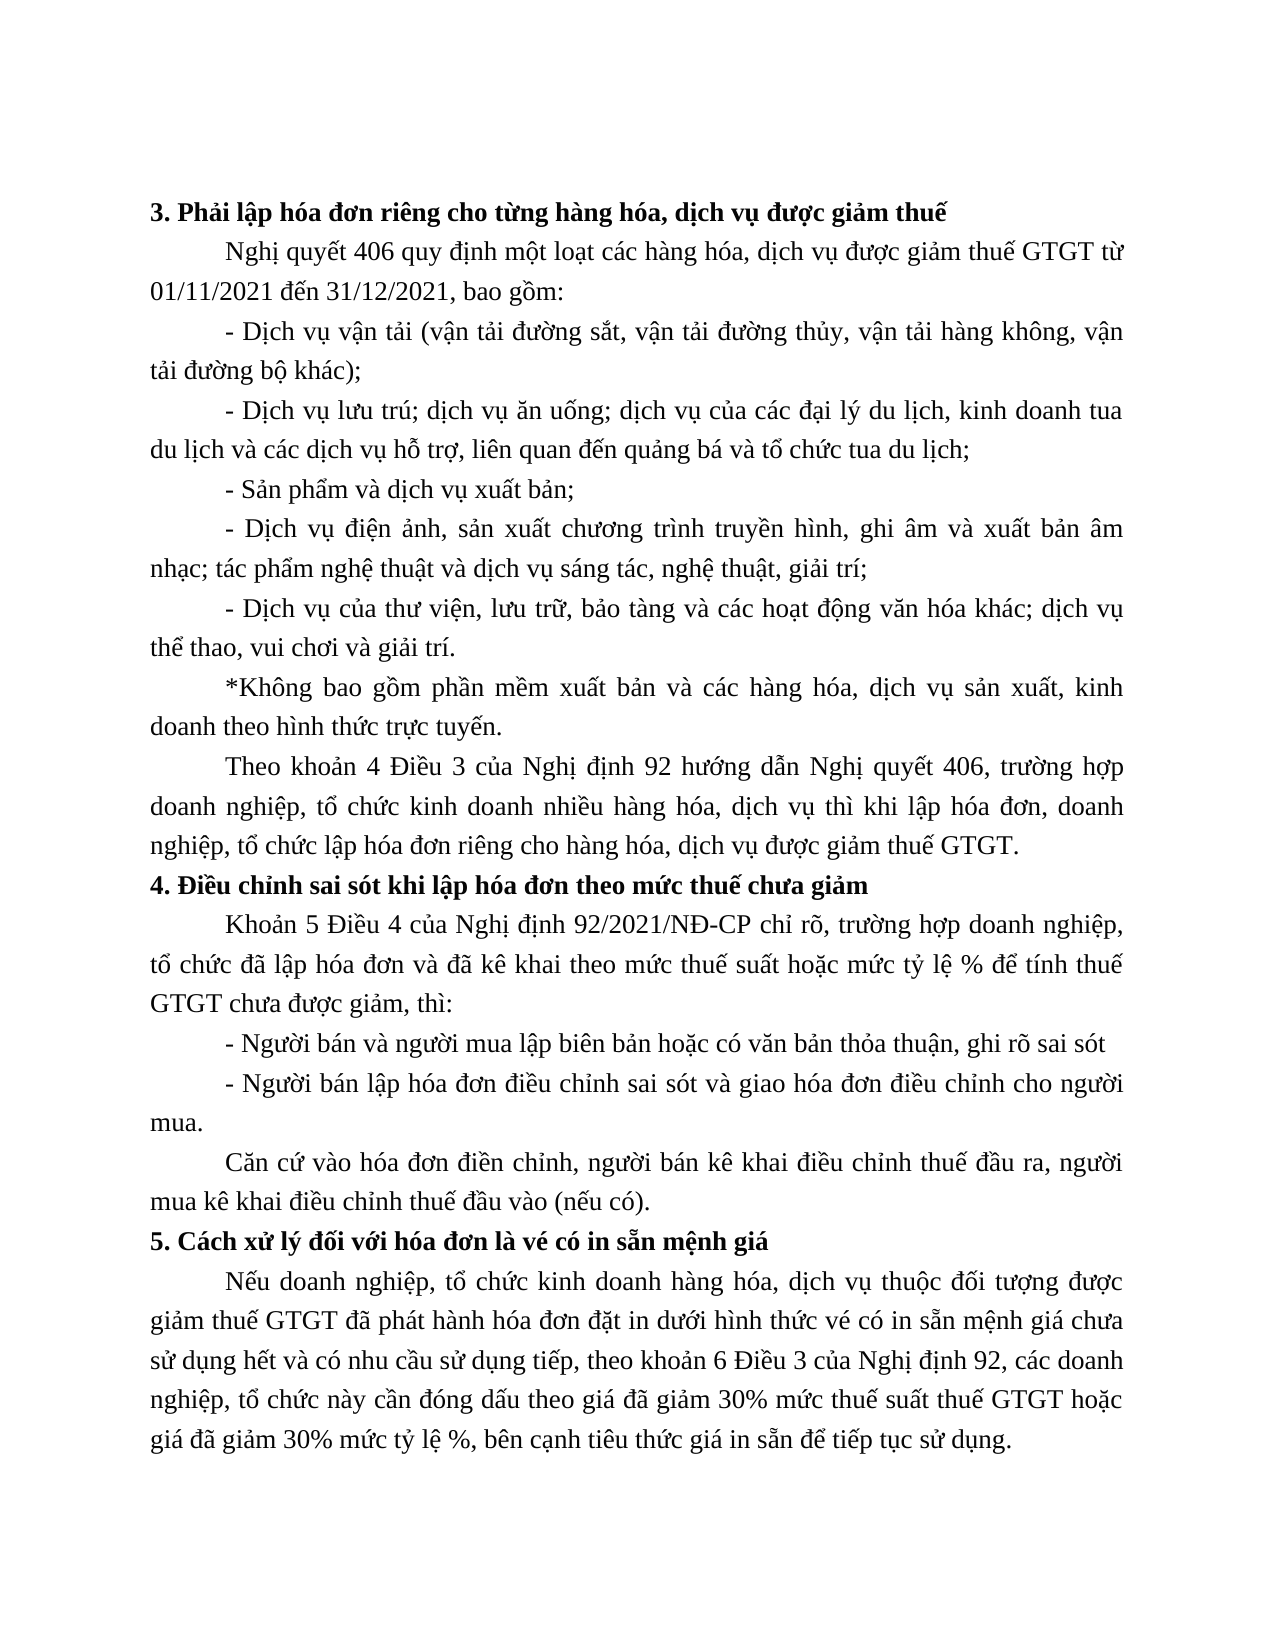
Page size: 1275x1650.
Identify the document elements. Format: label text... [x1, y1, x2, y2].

text 3. Phải lập hóa đơn riêng cho từng hàng hóa, dịch vụ được giảm thuế [150, 189, 1125, 229]
text - Dịch vụ điện ảnh, sản xuất chương trình truyền hình, ghi âm và xuất bản âm nhạc; tác phẩm nghệ thuật và dịch vụ sáng tác, nghệ thuật, giải trí; [150, 506, 1125, 585]
text - Dịch vụ của thư viện, lưu trữ, bảo tàng và các hoạt động văn hóa khác; dịch vụ thể thao, vui chơi và giải trí. [150, 585, 1125, 664]
text - Dịch vụ lưu trú; dịch vụ ăn uống; dịch vụ của các đại lý du lịch, kinh doanh tua du lịch và các dịch vụ hỗ trợ, liên quan đến quảng bá và tổ chức tua du lịch; [150, 387, 1125, 467]
text 4. Điều chỉnh sai sót khi lập hóa đơn theo mức thuế chưa giảm [150, 862, 1125, 902]
text - Dịch vụ vận tải (vận tải đường sắt, vận tải đường thủy, vận tải hàng không, vận tải đường bộ khác); [150, 308, 1125, 387]
text - Người bán và người mua lập biên bản hoặc có văn bản thỏa thuận, ghi rõ sai sót [150, 1021, 1125, 1060]
text *Không bao gồm phần mềm xuất bản và các hàng hóa, dịch vụ sản xuất, kinh doanh theo hình thức trực tuyến. [150, 664, 1125, 744]
text - Người bán lập hóa đơn điều chỉnh sai sót và giao hóa đơn điều chỉnh cho người mua. [150, 1060, 1125, 1139]
text Khoản 5 Điều 4 của Nghị định 92/2021/NĐ-CP chỉ rõ, trường hợp doanh nghiệp, tổ chức đã lập hóa đơn và đã kê khai theo mức thuế suất hoặc mức tỷ lệ % để tính thuế GTGT chưa được giảm, thì: [150, 902, 1125, 1021]
text Nghị quyết 406 quy định một loạt các hàng hóa, dịch vụ được giảm thuế GTGT từ 01/11/2021 đến 31/12/2021, bao gồm: [150, 229, 1125, 308]
text Theo khoản 4 Điều 3 của Nghị định 92 hướng dẫn Nghị quyết 406, trường hợp doanh nghiệp, tổ chức kinh doanh nhiều hàng hóa, dịch vụ thì khi lập hóa đơn, doanh nghiệp, tổ chức lập hóa đơn riêng cho hàng hóa, dịch vụ được giảm thuế GTGT. [150, 744, 1125, 862]
text 5. Cách xử lý đối với hóa đơn là vé có in sẵn mệnh giá [150, 1219, 1125, 1258]
text - Sản phẩm và dịch vụ xuất bản; [150, 467, 1125, 506]
text Nếu doanh nghiệp, tổ chức kinh doanh hàng hóa, dịch vụ thuộc đối tượng được giảm thuế GTGT đã phát hành hóa đơn đặt in dưới hình thức vé có in sẵn mệnh giá chưa sử dụng hết và có nhu cầu sử dụng tiếp, theo khoản 6 Điều 3 của Nghị định 92, các doanh nghiệp, tổ chức này cần đóng dấu theo giá đã giảm 30% mức thuế suất thuế GTGT hoặc giá đã giảm 30% mức tỷ lệ %, bên cạnh tiêu thức giá in sẵn để tiếp tục sử dụng. [150, 1258, 1125, 1456]
text Căn cứ vào hóa đơn điền chỉnh, người bán kê khai điều chỉnh thuế đầu ra, người mua kê khai điều chỉnh thuế đầu vào (nếu có). [150, 1139, 1125, 1219]
